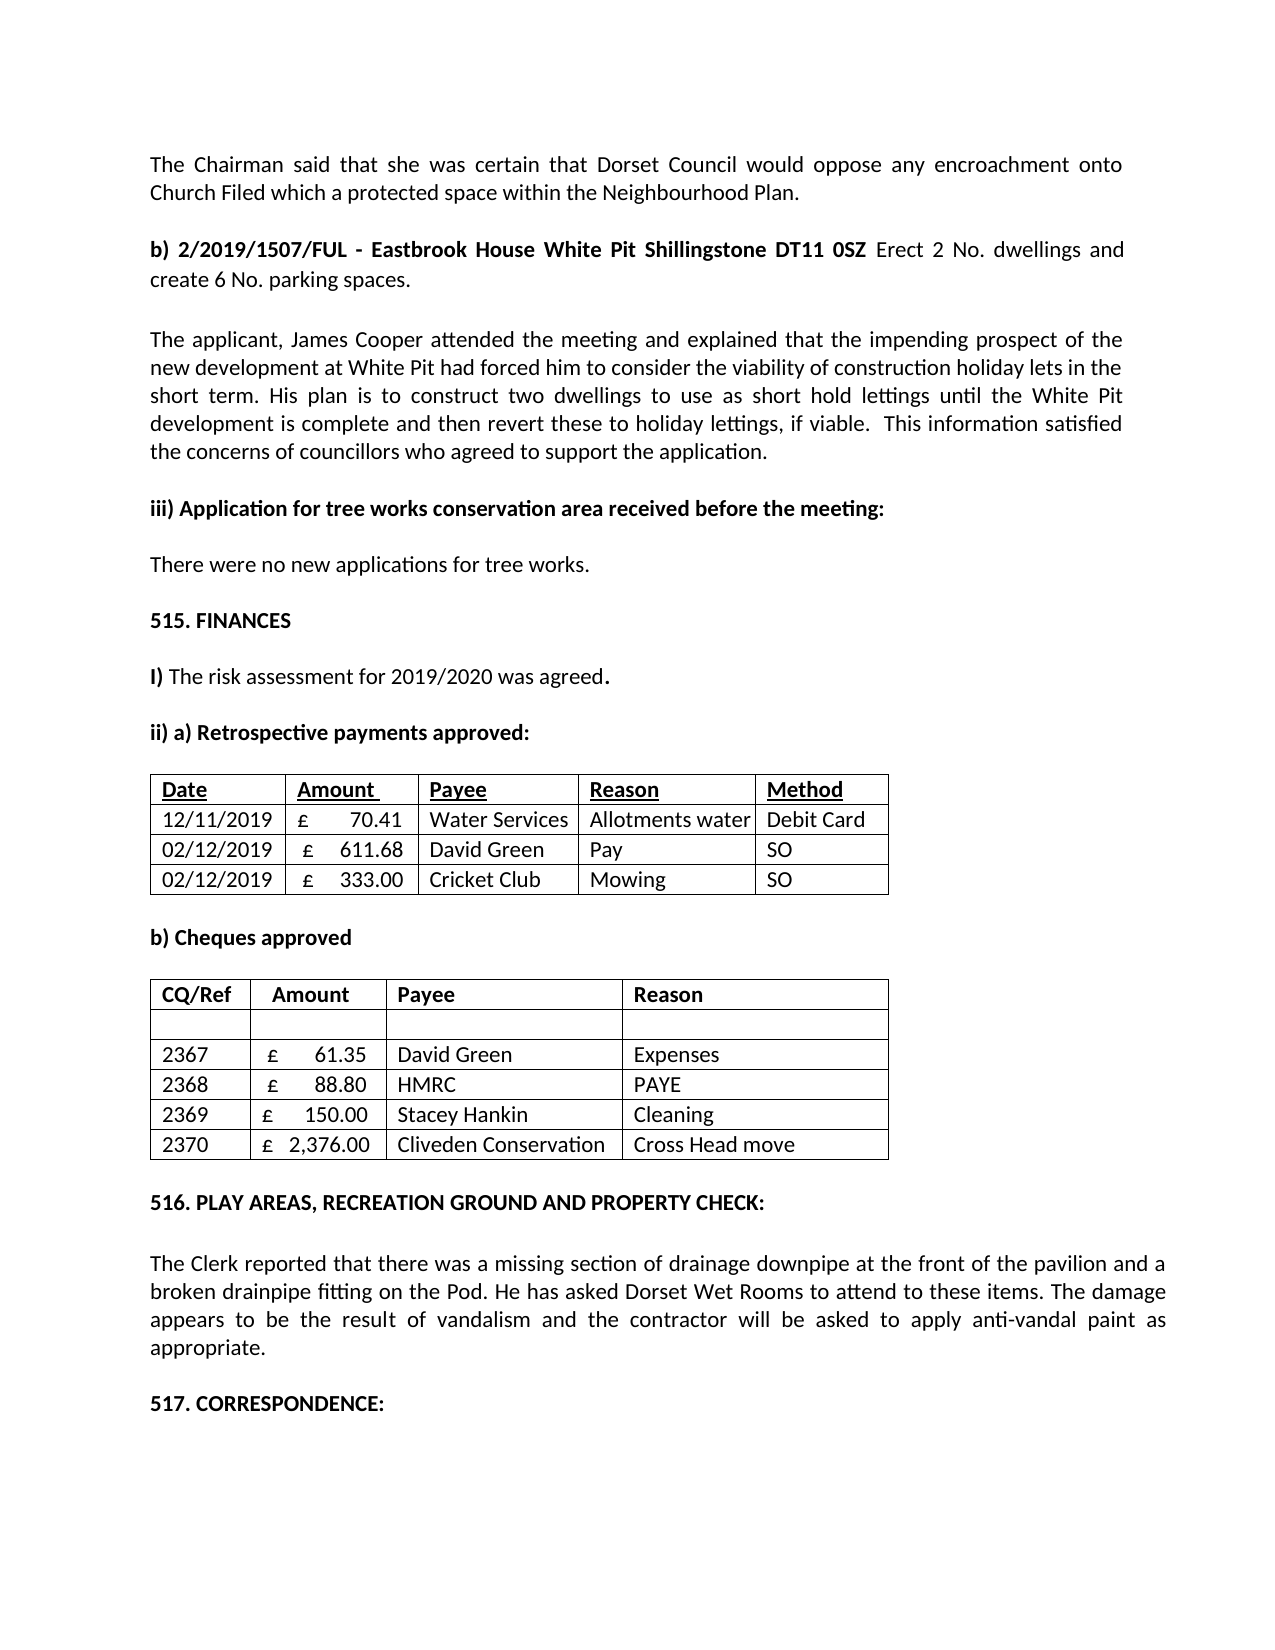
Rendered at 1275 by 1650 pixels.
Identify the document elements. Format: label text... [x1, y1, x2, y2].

text The Clerk reported that there was a missing section of drainage downpipe at the front of the pavilion and a broken drainpipe fitting on the Pod. He has asked Dorset Wet Rooms to attend to these items. The damage appears to be the result of vandalism and the contractor will be asked to apply anti-vandal paint as appropriate. [150, 1249, 1168, 1361]
table_cell £ 150.00 [251, 1100, 386, 1129]
table_header Amount [251, 980, 386, 1009]
table_cell Cleaning [623, 1100, 888, 1129]
text ii) a) Retrospective payments approved: [150, 718, 1168, 746]
text iii) Application for tree works conservation area received before the meeting: [150, 494, 1125, 522]
table_header Date [151, 775, 285, 804]
table_cell 2368 [151, 1070, 250, 1099]
table_header Reason [623, 980, 888, 1009]
table_cell Cross Head move [623, 1130, 888, 1159]
table_cell [387, 1010, 622, 1039]
table_header Payee [387, 980, 622, 1009]
table_cell PAYE [623, 1070, 888, 1099]
table_cell 2370 [151, 1130, 250, 1159]
table_cell Cricket Club [419, 865, 578, 894]
text I) The risk assessment for 2019/2020 was agreed. [150, 662, 1168, 690]
text There were no new applications for tree works. [150, 550, 1125, 578]
table_cell [251, 1010, 386, 1039]
table_cell David Green [419, 835, 578, 864]
table_cell 02/12/2019 [151, 835, 285, 864]
table_cell SO [756, 835, 888, 864]
table_cell £ 333.00 [286, 865, 418, 894]
table_cell Debit Card [756, 805, 888, 834]
table_cell 02/12/2019 [151, 865, 285, 894]
table_header Payee [419, 775, 578, 804]
table_cell Expenses [623, 1040, 888, 1069]
text b) Cheques approved [150, 923, 1168, 951]
text 517. CORRESPONDENCE: [150, 1389, 1168, 1417]
text The applicant, James Cooper attended the meeting and explained that the impending prospect of the new development at White Pit had forced him to consider the viability of construction holiday lets in the short term. His plan is to construct two dwellings to use as short hold lettings until the White Pit development is complete and then revert these to holiday lettings, if viable. This information satisfied the concerns of councillors who agreed to support the application. [150, 325, 1125, 465]
table_cell Cliveden Conservation [387, 1130, 622, 1159]
text 516. PLAY AREAS, RECREATION GROUND AND PROPERTY CHECK: [150, 1188, 1125, 1216]
table_cell £ 88.80 [251, 1070, 386, 1099]
text 515. FINANCES [150, 606, 1125, 634]
table_cell £ 61.35 [251, 1040, 386, 1069]
table_cell Pay [579, 835, 755, 864]
table_cell David Green [387, 1040, 622, 1069]
table_cell 2367 [151, 1040, 250, 1069]
table_cell Allotments water [579, 805, 755, 834]
text The Chairman said that she was certain that Dorset Council would oppose any encroachment onto Church Filed which a protected space within the Neighbourhood Plan. [150, 150, 1125, 206]
table_cell [623, 1010, 888, 1039]
table_cell £ 2,376.00 [251, 1130, 386, 1159]
table_header Amount [286, 775, 418, 804]
table_cell Water Services [419, 805, 578, 834]
table_cell Stacey Hankin [387, 1100, 622, 1129]
table_cell SO [756, 865, 888, 894]
table_cell HMRC [387, 1070, 622, 1099]
table_cell 2369 [151, 1100, 250, 1129]
table_header CQ/Ref [151, 980, 250, 1009]
table_header Method [756, 775, 888, 804]
table_cell 12/11/2019 [151, 805, 285, 834]
table_cell £ 70.41 [286, 805, 418, 834]
text b) 2/2019/1507/FUL - Eastbrook House White Pit Shillingstone DT11 0SZ Erect 2 No. dwellings and create 6 No. parking spaces. [150, 235, 1125, 293]
table_cell [151, 1010, 250, 1039]
table_header Reason [579, 775, 755, 804]
table_cell Mowing [579, 865, 755, 894]
table_cell £ 611.68 [286, 835, 418, 864]
